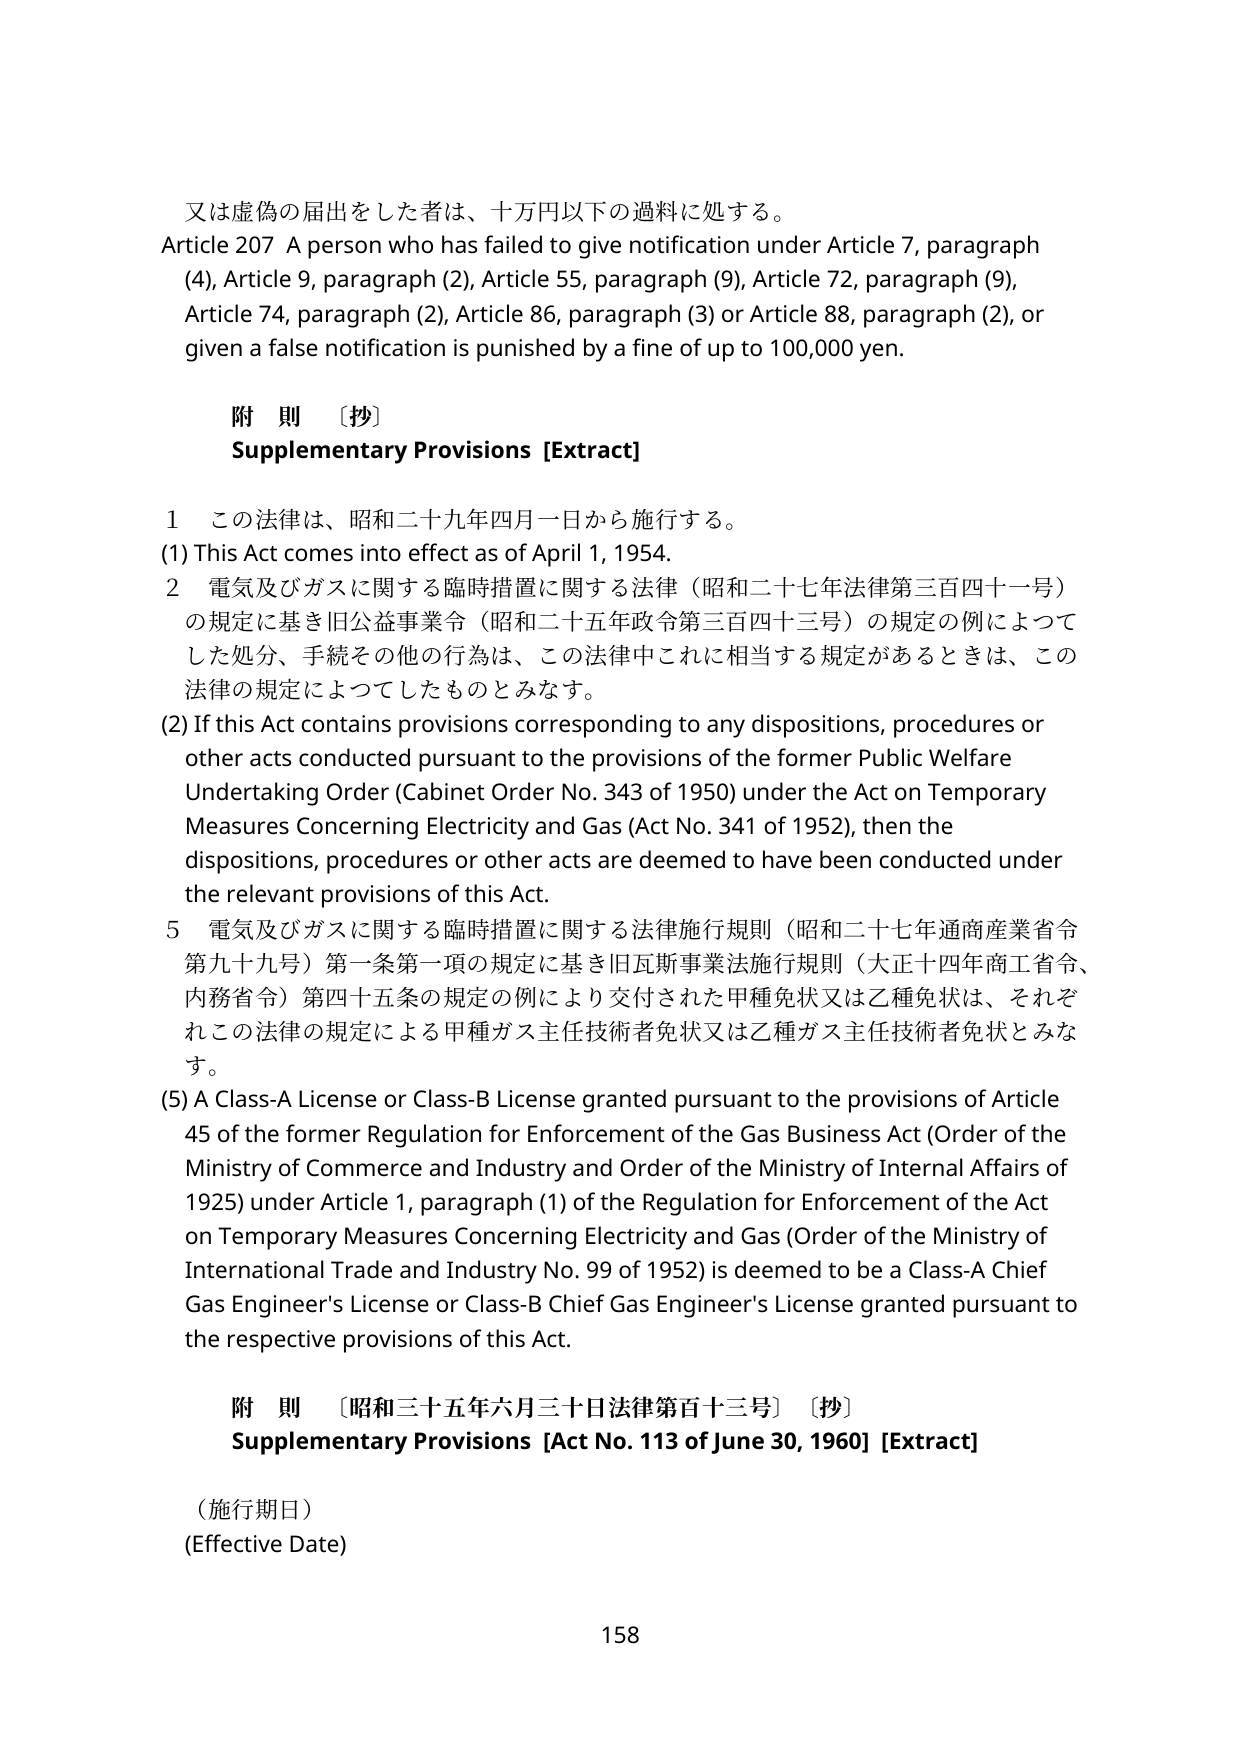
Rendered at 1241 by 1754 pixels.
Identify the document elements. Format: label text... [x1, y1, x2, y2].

text 附 則 〔抄〕 [230, 399, 1079, 433]
text １ この法律は、昭和二十九年四月一日から施行する。 [161, 501, 1079, 535]
text ５ 電気及びガスに関する臨時措置に関する法律施行規則（昭和二十七年通商産業省令第九十九号）第一条第一項の規定に基き旧瓦斯事業法施行規則（大正十四年商工省令、内務省令）第四十五条の規定の例により交付された甲種免状又は乙種免状は、それぞれこの法律の規定による甲種ガス主任技術者免状又は乙種ガス主任技術者免状とみなす。 [161, 911, 1079, 1082]
text 附 則 〔昭和三十五年六月三十日法律第百十三号〕〔抄〕 [230, 1389, 1079, 1424]
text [161, 194, 1079, 228]
text Article 207 A person who has failed to give notification under Article 7, paragraph (4), Article 9, paragraph (2), Article 55, paragraph (9), Article 72, paragraph (9), Article 74, paragraph (2), Article 86, paragraph (3) or Article 88, paragraph (2), or given a false notification is punished by a fine of up to 100,000 yen. [161, 228, 1079, 364]
text Supplementary Provisions [Act No. 113 of June 30, 1960] [Extract] [230, 1424, 1079, 1458]
text (5) A Class-A License or Class-B License granted pursuant to the provisions of Article 45 of the former Regulation for Enforcement of the Gas Business Act (Order of the Ministry of Commerce and Industry and Order of the Ministry of Internal Affairs of 1925) under Article 1, paragraph (1) of the Regulation for Enforcement of the Act on Temporary Measures Concerning Electricity and Gas (Order of the Ministry of International Trade and Industry No. 99 of 1952) is deemed to be a Class-A Chief Gas Engineer's License or Class-B Chief Gas Engineer's License granted pursuant to the respective provisions of this Act. [161, 1082, 1079, 1355]
text ２ 電気及びガスに関する臨時措置に関する法律（昭和二十七年法律第三百四十一号）の規定に基き旧公益事業令（昭和二十五年政令第三百四十三号）の規定の例によつてした処分、手続その他の行為は、この法律中これに相当する規定があるときは、この法律の規定によつてしたものとみなす。 [161, 569, 1079, 706]
text （施行期日） [184, 1492, 1079, 1526]
text (2) If this Act contains provisions corresponding to any dispositions, procedures or other acts conducted pursuant to the provisions of the former Public Welfare Undertaking Order (Cabinet Order No. 343 of 1950) under the Act on Temporary Measures Concerning Electricity and Gas (Act No. 341 of 1952), then the dispositions, procedures or other acts are deemed to have been conducted under the relevant provisions of this Act. [161, 706, 1079, 911]
text Supplementary Provisions [Extract] [230, 433, 1079, 467]
text (Effective Date) [184, 1526, 1079, 1560]
text (1) This Act comes into effect as of April 1, 1954. [161, 535, 1079, 569]
